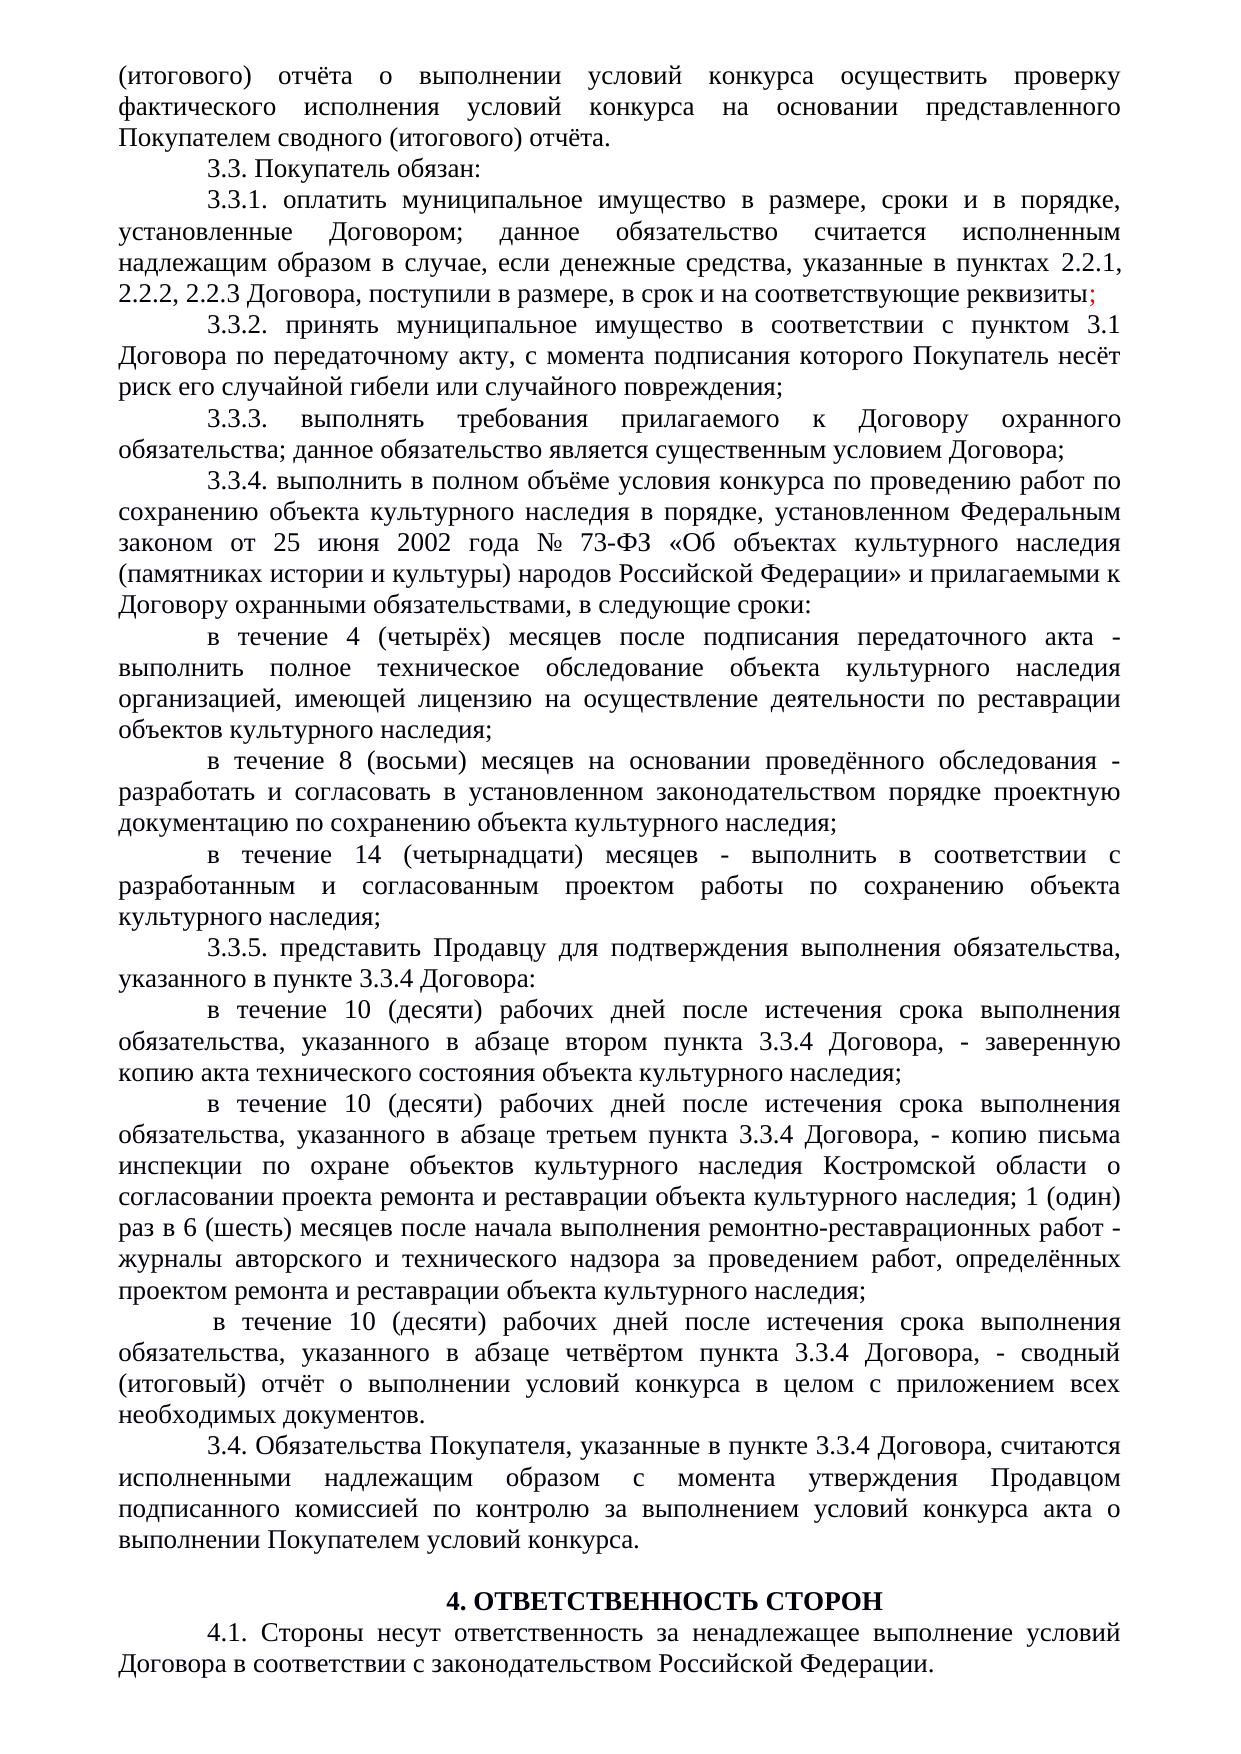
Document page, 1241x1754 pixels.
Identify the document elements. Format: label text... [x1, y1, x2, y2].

text в течение 4 (четырёх) месяцев после подписания передаточного акта - выполнить полное техническое обследование объекта культурного наследия организацией, имеющей лицензию на осуществление деятельности по реставрации объектов культурного наследия; [118, 620, 1122, 744]
text в течение 10 (десяти) рабочих дней после истечения срока выполнения обязательства, указанного в абзаце третьем пункта 3.3.4 Договора, - копию письма инспекции по охране объектов культурного наследия Костромской области о согласовании проекта ремонта и реставрации объекта культурного наследия; 1 (один) раз в 6 (шесть) месяцев после начала выполнения ремонтно-реставрационных работ - журналы авторского и технического надзора за проведением работ, определённых проектом ремонта и реставрации объекта культурного наследия; [118, 1087, 1122, 1305]
text 4.1. Стороны несут ответственность за ненадлежащее выполнение условий Договора в соответствии с законодательством Российской Федерации. [118, 1616, 1122, 1679]
text в течение 14 (четырнадцати) месяцев - выполнить в соответствии с разработанным и согласованным проектом работы по сохранению объекта культурного наследия; [118, 838, 1122, 931]
text 3.3. Покупатель обязан: [118, 152, 1122, 184]
text 3.3.3. выполнять требования прилагаемого к Договору охранного обязательства; данное обязательство является существенным условием Договора; [118, 402, 1122, 464]
text 3.4. Обязательства Покупателя, указанные в пункте 3.3.4 Договора, считаются исполненными надлежащим образом с момента утверждения Продавцом подписанного комиссией по контролю за выполнением условий конкурса акта о выполнении Покупателем условий конкурса. [118, 1429, 1122, 1554]
text в течение 10 (десяти) рабочих дней после истечения срока выполнения обязательства, указанного в абзаце четвёртом пункта 3.3.4 Договора, - сводный (итоговый) отчёт о выполнении условий конкурса в целом с приложением всех необходимых документов. [118, 1305, 1122, 1429]
text 3.3.5. представить Продавцу для подтверждения выполнения обязательства, указанного в пункте 3.3.4 Договора: [118, 931, 1122, 993]
text в течение 8 (восьми) месяцев на основании проведённого обследования - разработать и согласовать в установленном законодательством порядке проектную документацию по сохранению объекта культурного наследия; [118, 744, 1122, 838]
text 4. ОТВЕТСТВЕННОСТЬ СТОРОН [118, 1585, 1122, 1616]
text в течение 10 (десяти) рабочих дней после истечения срока выполнения обязательства, указанного в абзаце втором пункта 3.3.4 Договора, - заверенную копию акта технического состояния объекта культурного наследия; [118, 993, 1122, 1087]
text 3.3.2. принять муниципальное имущество в соответствии с пунктом 3.1 Договора по передаточному акту, с момента подписания которого Покупатель несёт риск его случайной гибели или случайного повреждения; [118, 308, 1122, 402]
text 3.3.1. оплатить муниципальное имущество в размере, сроки и в порядке, установленные Договором; данное обязательство считается исполненным надлежащим образом в случае, если денежные средства, указанные в пунктах 2.2.1, 2.2.2, 2.2.3 Договора, поступили в размере, в срок и на соответствующие реквизиты; [118, 184, 1122, 308]
text 3.3.4. выполнить в полном объёме условия конкурса по проведению работ по сохранению объекта культурного наследия в порядке, установленном Федеральным законом от 25 июня 2002 года № 73-ФЗ «Об объектах культурного наследия (памятниках истории и культуры) народов Российской Федерации» и прилагаемыми к Договору охранными обязательствами, в следующие сроки: [118, 464, 1122, 620]
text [118, 59, 1122, 152]
